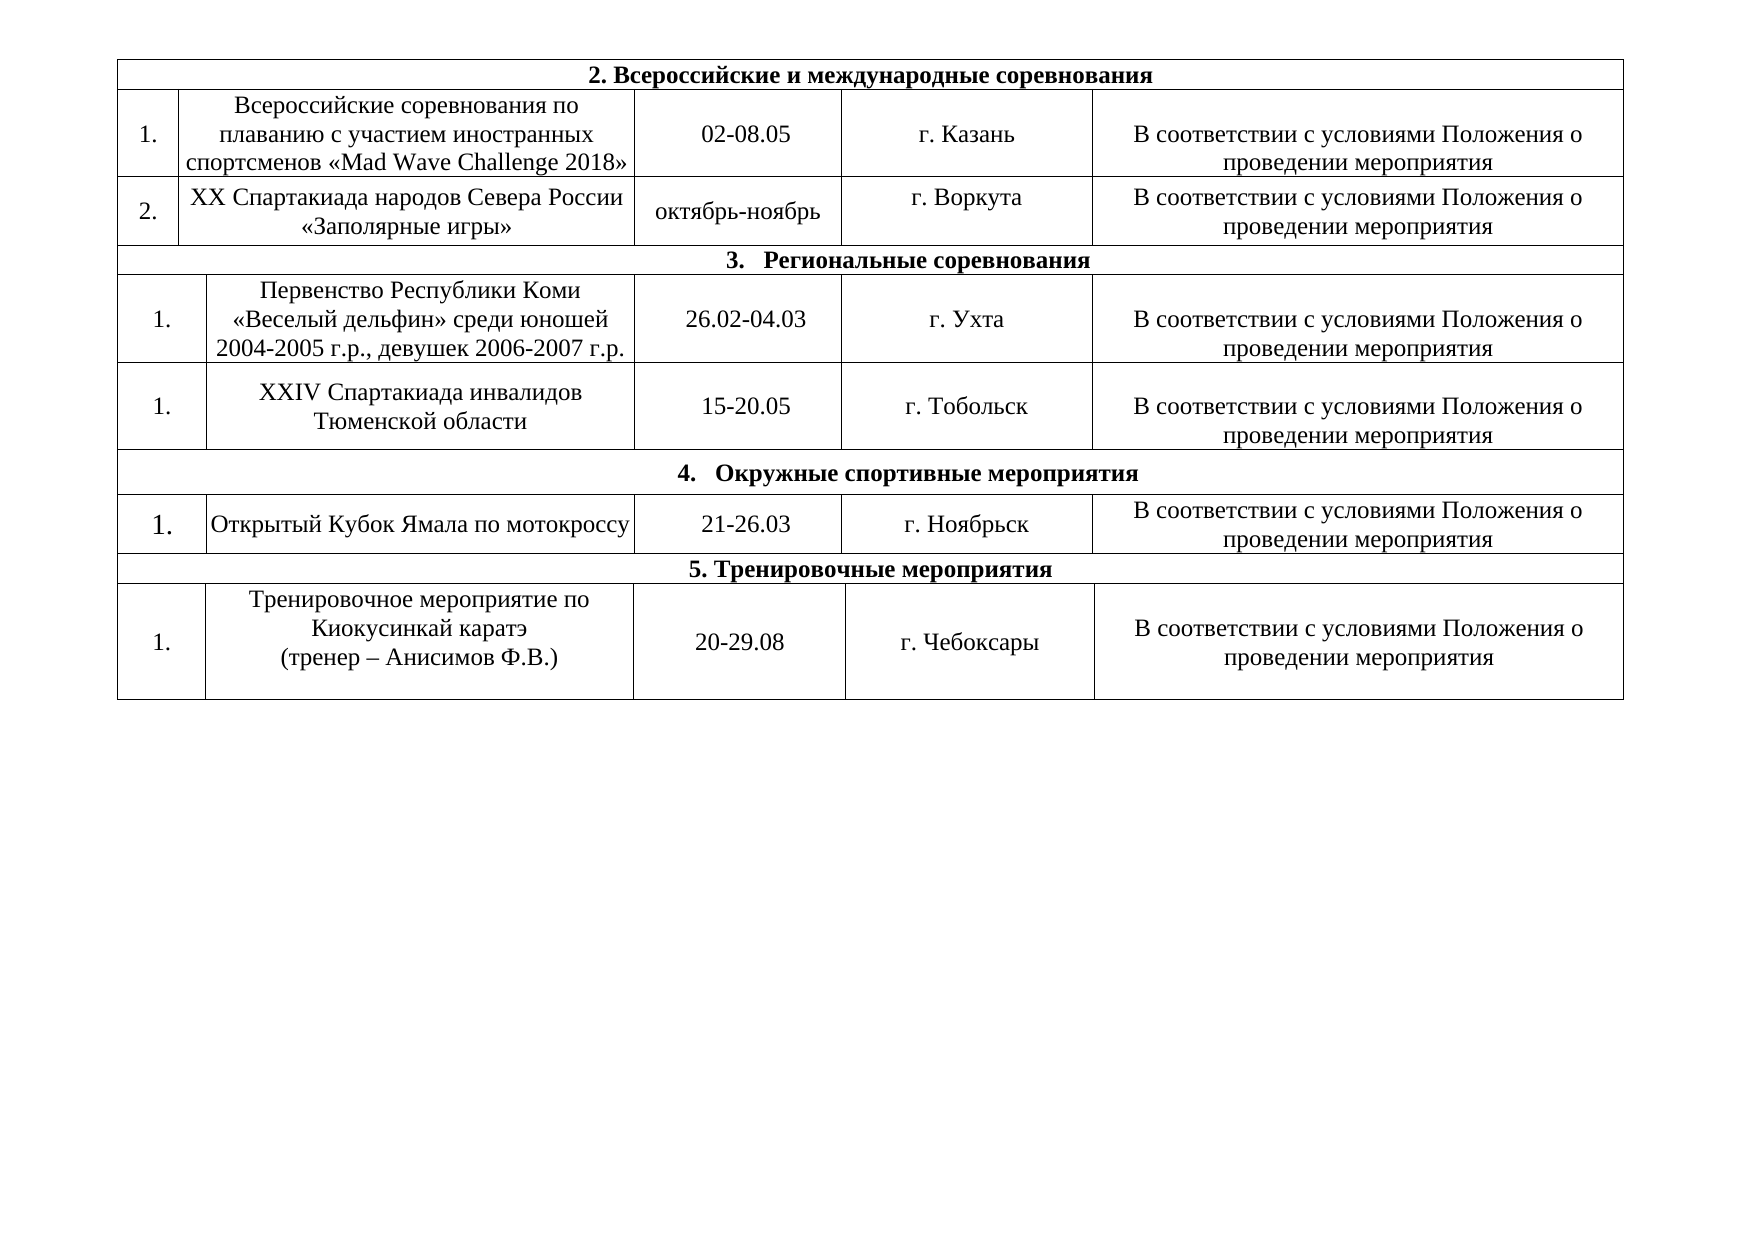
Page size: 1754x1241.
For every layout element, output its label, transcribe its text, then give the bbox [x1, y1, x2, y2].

table_cell 15-20.05 [635, 363, 841, 449]
table_cell 1. [118, 495, 206, 553]
table_cell В соответствии с условиями Положения о проведении мероприятия [1093, 363, 1623, 449]
table_cell 02-08.05 [635, 90, 841, 176]
table_cell 1. [118, 584, 205, 699]
table_cell Первенство Республики Коми «Веселый дельфин» среди юношей 2004-2005 г.р., девушек 2006-2007 г.р. [207, 275, 634, 362]
table_cell октябрь-ноябрь [635, 177, 841, 244]
table_cell Окружные спортивные мероприятия [118, 450, 1623, 494]
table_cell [1093, 90, 1623, 176]
table_cell XX Спартакиада народов Севера России «Заполярные игры» [179, 177, 634, 244]
table_cell Всероссийские соревнования по плаванию с участием иностранных спортсменов «Mad Wave Challenge 2018» [179, 90, 634, 176]
table_cell г. Воркута [842, 177, 1092, 244]
table_cell г. Чебоксары [846, 584, 1094, 699]
table_cell г. Ноябрьск [842, 495, 1092, 553]
table_cell г. Ухта [842, 275, 1092, 362]
table_cell В соответствии с условиями Положения о проведении мероприятия [1093, 495, 1623, 553]
table_cell 1. [118, 90, 178, 176]
table_cell г. Тобольск [842, 363, 1092, 449]
table_cell ХХIV Спартакиада инвалидов Тюменской области [207, 363, 634, 449]
table_cell 1. [118, 363, 206, 449]
table_cell В соответствии с условиями Положения о проведении мероприятия [1093, 177, 1623, 244]
table_cell 2. Всероссийские и международные соревнования [118, 60, 1623, 89]
table_cell 5. Тренировочные мероприятия [118, 554, 1623, 583]
table_cell В соответствии с условиями Положения о проведении мероприятия [1093, 275, 1623, 362]
table_cell 20-29.08 [634, 584, 845, 699]
table_cell 2. [118, 177, 178, 244]
table_cell 1. [118, 275, 206, 362]
table_cell Открытый Кубок Ямала по мотокроссу [207, 495, 634, 553]
table_cell 26.02-04.03 [635, 275, 841, 362]
table_cell г. Казань [842, 90, 1092, 176]
table_cell В соответствии с условиями Положения о проведении мероприятия [1095, 584, 1623, 699]
table_cell Тренировочное мероприятие по Киокусинкай каратэ (тренер – Анисимов Ф.В.) [206, 584, 633, 699]
table_cell Региональные соревнования [118, 246, 1623, 274]
table_cell 21-26.03 [635, 495, 841, 553]
